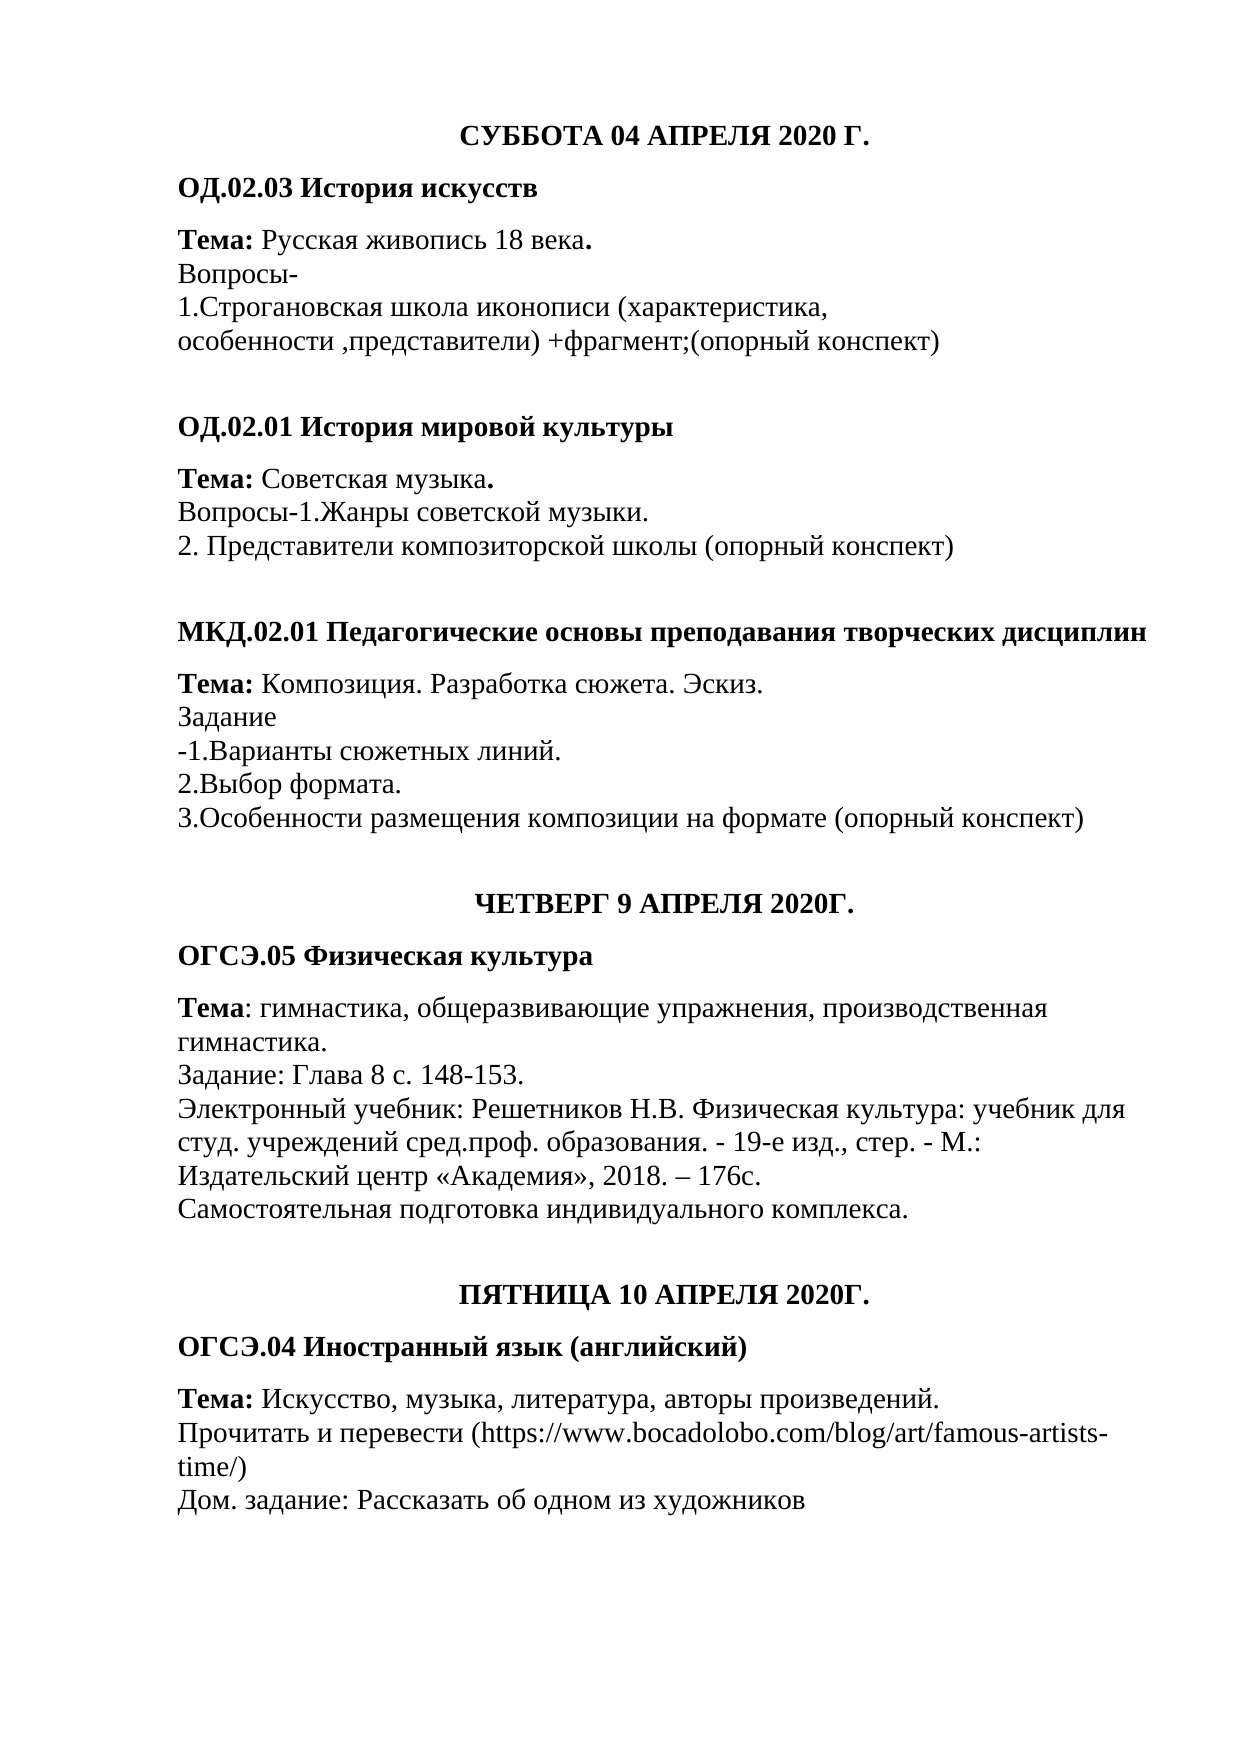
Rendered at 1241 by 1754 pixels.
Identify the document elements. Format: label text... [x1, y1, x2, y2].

text Электронный учебник: Решетников Н.В. Физическая культура: учебник для студ. учреждений сред.проф. образования. - 19-е изд., стер. - М.: Издательский центр «Академия», 2018. – 176с. [177, 1091, 1152, 1192]
text Задание: Глава 8 с. 148-153. [177, 1057, 1152, 1091]
text Вопросы-1.Жанры советской музыки. [177, 494, 1152, 528]
text 2. Представители композиторской школы (опорный конспект) [177, 528, 1152, 562]
text Задание [177, 699, 1152, 733]
text Тема: Русская живопись 18 века. [177, 222, 1152, 256]
text -1.Варианты сюжетных линий. [177, 733, 1152, 767]
text Самостоятельная подготовка индивидуального комплекса. [177, 1192, 1152, 1225]
text ОД.02.01 История мировой культуры [177, 409, 1152, 442]
text Прочитать и перевести (https://www.bocadolobo.com/blog/art/famous-artists-time/) [177, 1415, 1152, 1482]
text Тема: Советская музыка. [177, 461, 1152, 494]
text ПЯТНИЦА 10 АПРЕЛЯ 2020Г. [177, 1277, 1152, 1311]
text 3.Особенности размещения композиции на формате (опорный конспект) [177, 800, 1152, 834]
text Тема: Искусство, музыка, литература, авторы произведений. [177, 1382, 1152, 1415]
text ОГСЭ.04 Иностранный язык (английский) [177, 1329, 1152, 1363]
text ОГСЭ.05 Физическая культура [177, 938, 1152, 972]
text ЧЕТВЕРГ 9 АПРЕЛЯ 2020Г. [177, 886, 1152, 919]
text 1.Строгановская школа иконописи (характеристика, особенности ,представители) +фрагмент;(опорный конспект) [177, 289, 1152, 357]
text МКД.02.01 Педагогические основы преподавания творческих дисциплин [177, 614, 1152, 647]
text Дом. задание: Рассказать об одном из художников [177, 1482, 1152, 1516]
text 2.Выбор формата. [177, 767, 1152, 800]
text Вопросы- [177, 256, 1152, 289]
text СУББОТА 04 АПРЕЛЯ 2020 Г. [177, 118, 1152, 152]
text ОД.02.03 История искусств [177, 170, 1152, 204]
text Тема: гимнастика, общеразвивающие упражнения, производственная гимнастика. [177, 990, 1152, 1057]
text Тема: Композиция. Разработка сюжета. Эскиз. [177, 666, 1152, 699]
